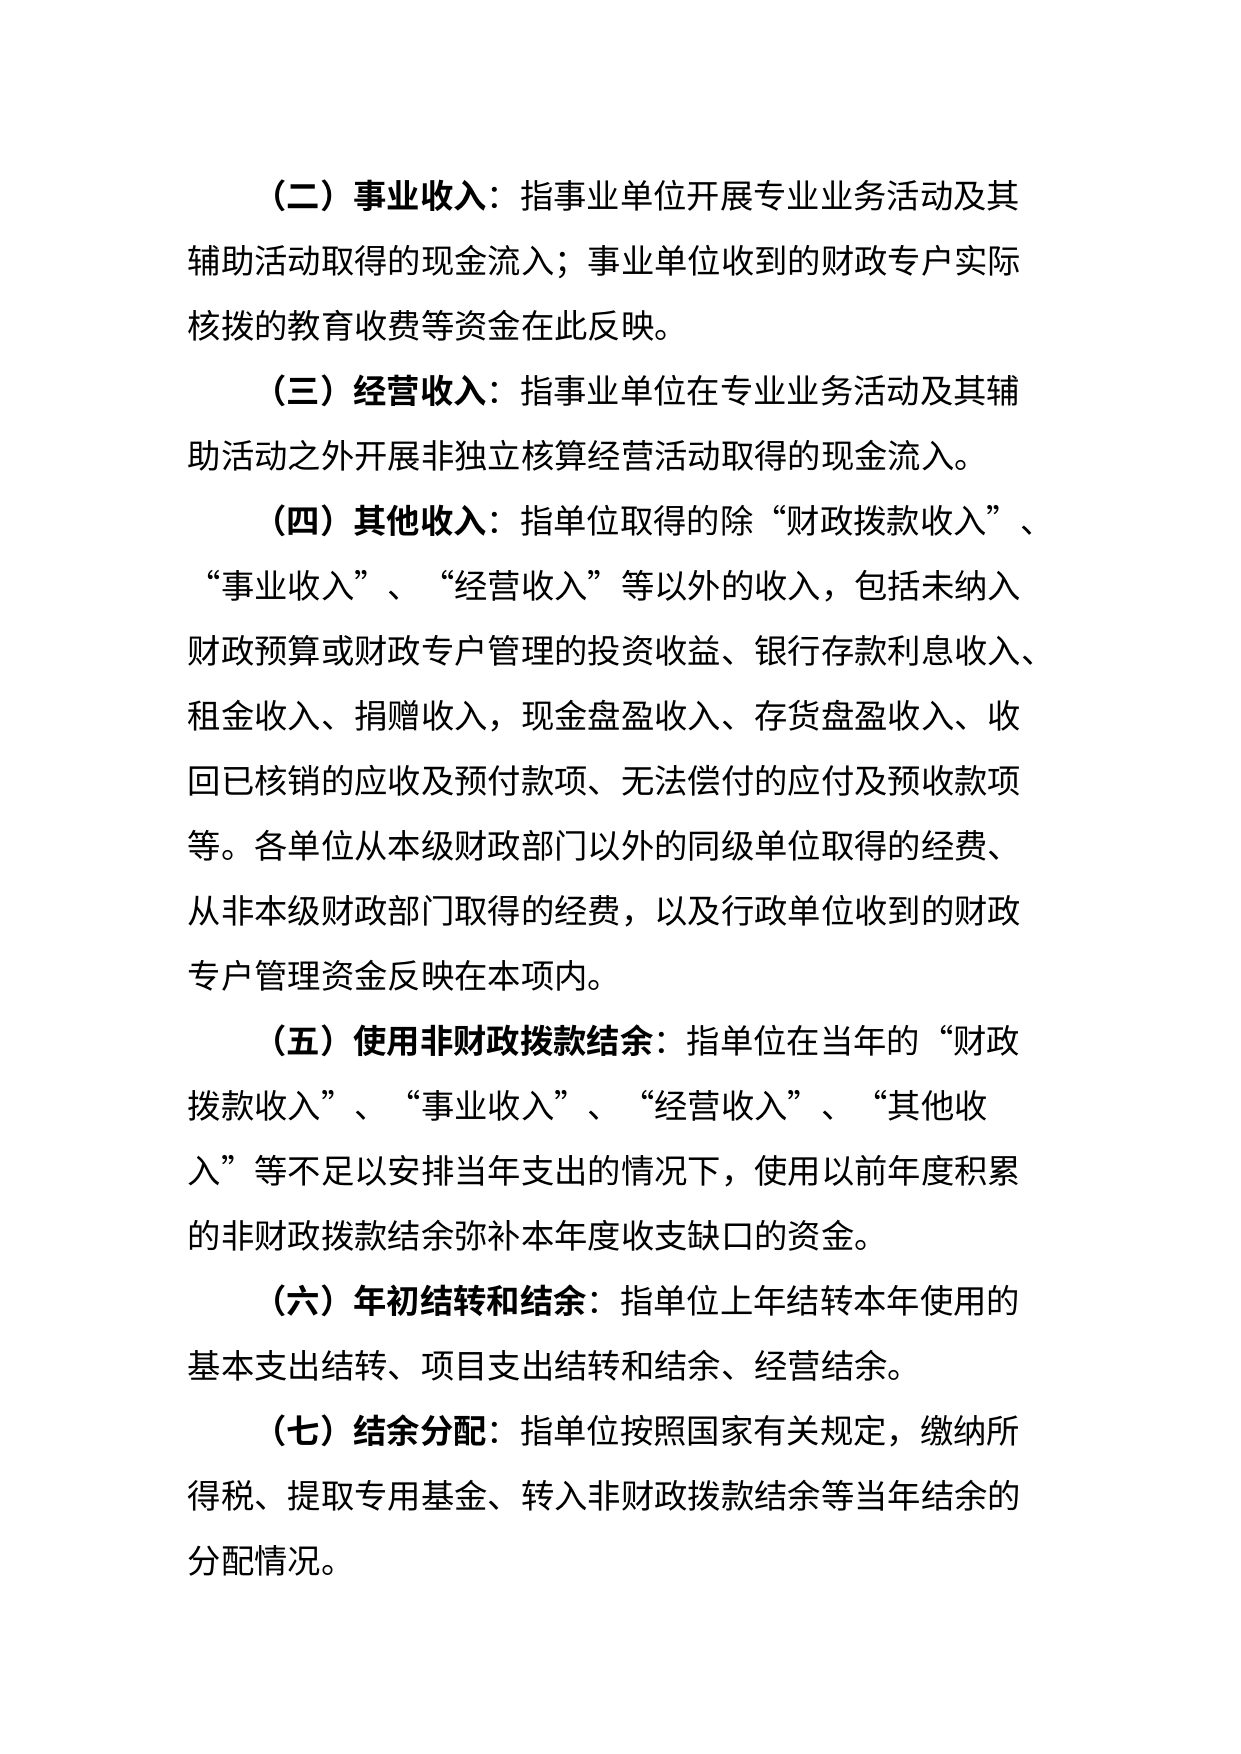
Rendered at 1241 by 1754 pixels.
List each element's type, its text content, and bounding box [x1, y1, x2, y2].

text （五）使用非财政拨款结余：指单位在当年的“财政拨款收入”、“事业收入”、“经营收入”、“其他收入”等不足以安排当年支出的情况下，使用以前年度积累的非财政拨款结余弥补本年度收支缺口的资金。 [187, 1007, 1053, 1267]
text （二）事业收入：指事业单位开展专业业务活动及其辅助活动取得的现金流入；事业单位收到的财政专户实际核拨的教育收费等资金在此反映。 [187, 162, 1053, 357]
text （七）结余分配：指单位按照国家有关规定，缴纳所得税、提取专用基金、转入非财政拨款结余等当年结余的分配情况。 [187, 1397, 1053, 1592]
text （四）其他收入：指单位取得的除“财政拨款收入”、“事业收入”、“经营收入”等以外的收入，包括未纳入财政预算或财政专户管理的投资收益、银行存款利息收入、租金收入、捐赠收入，现金盘盈收入、存货盘盈收入、收回已核销的应收及预付款项、无法偿付的应付及预收款项等。各单位从本级财政部门以外的同级单位取得的经费、从非本级财政部门取得的经费，以及行政单位收到的财政专户管理资金反映在本项内。 [187, 487, 1053, 1007]
text （六）年初结转和结余：指单位上年结转本年使用的基本支出结转、项目支出结转和结余、经营结余。 [187, 1267, 1053, 1397]
text （三）经营收入：指事业单位在专业业务活动及其辅助活动之外开展非独立核算经营活动取得的现金流入。 [187, 357, 1053, 487]
